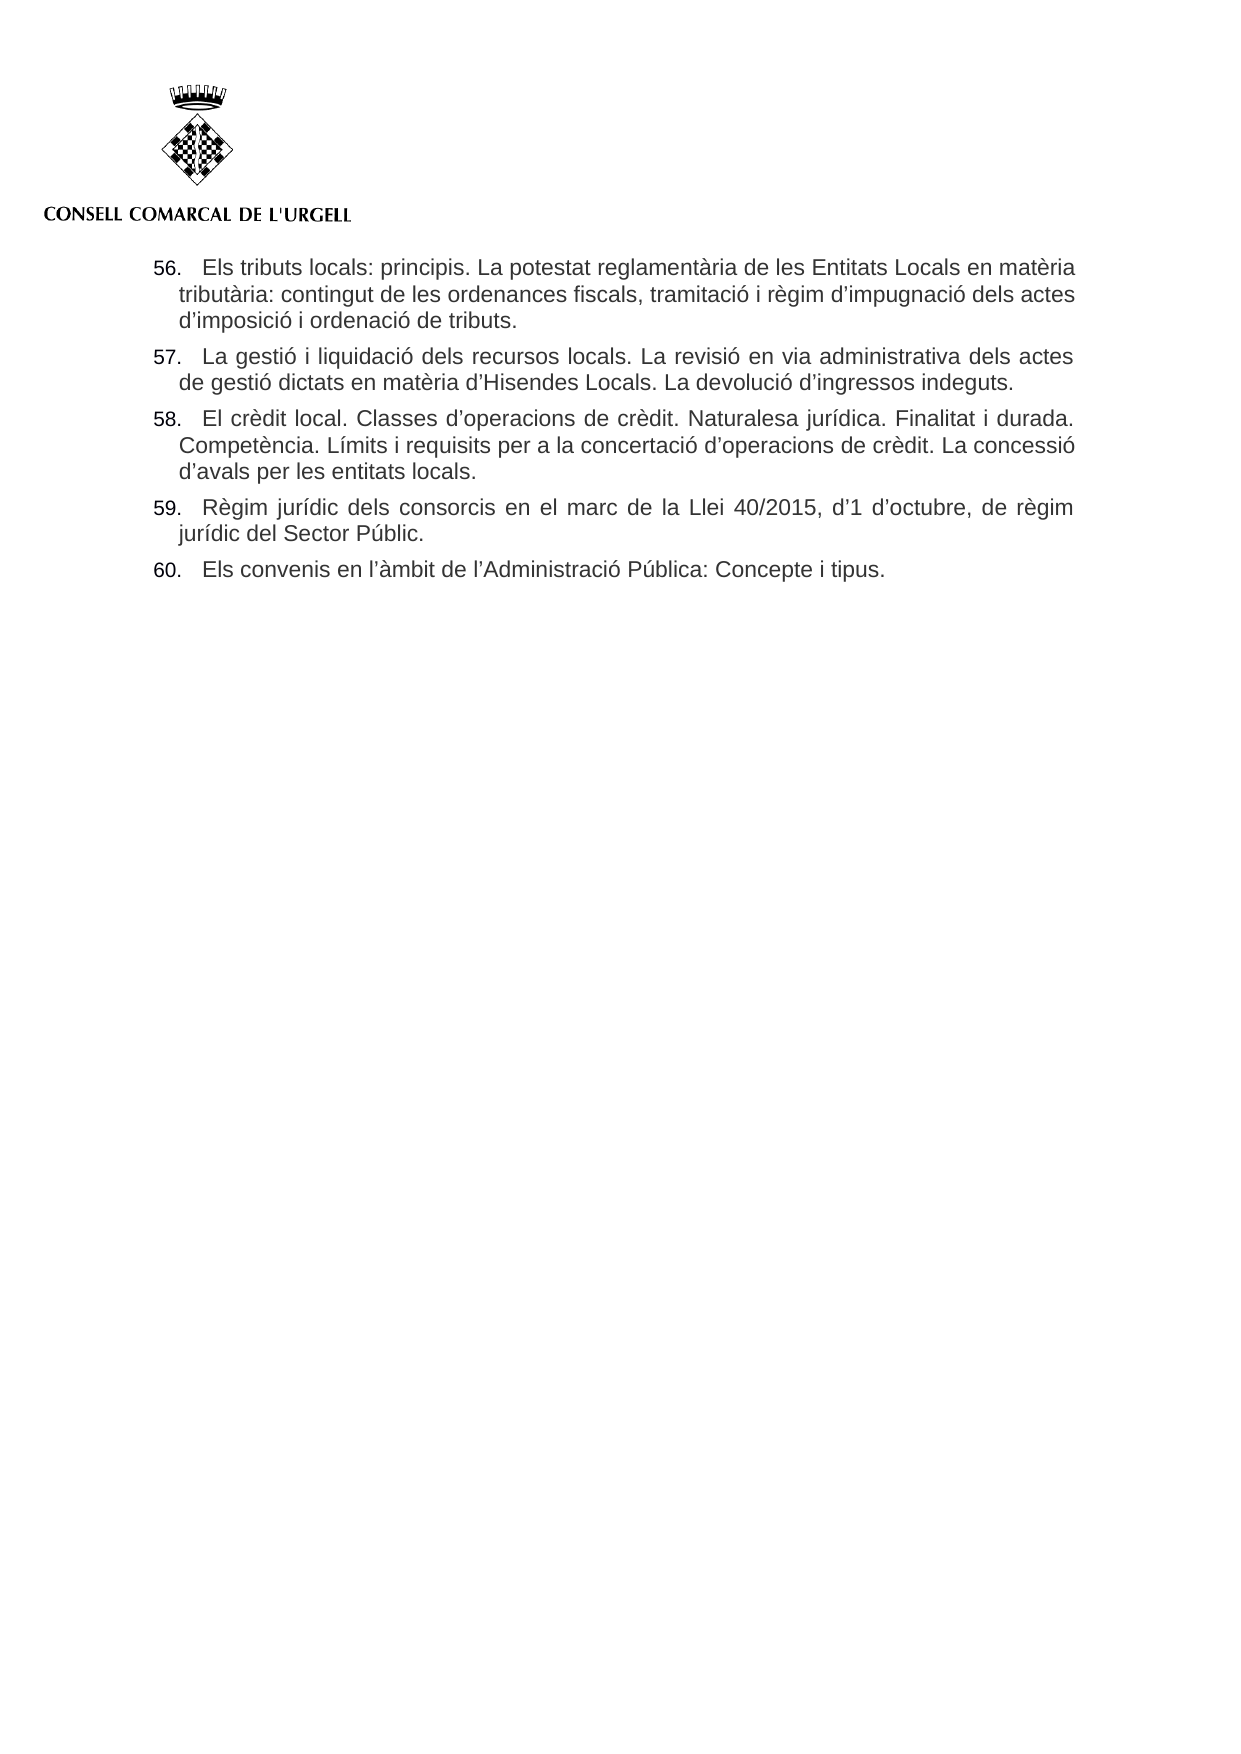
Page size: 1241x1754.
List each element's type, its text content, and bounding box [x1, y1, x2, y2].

picture [44, 84, 351, 222]
list Règim jurídic dels consorcis en el marc de la Llei 40/2015, d’1 d’octubre, de règim jurídic del Sector Públic. [153, 494, 1076, 547]
list La gestió i liquidació dels recursos locals. La revisió en via administrativa dels actes de gestió dictats en matèria d’Hisendes Locals. La devolució d’ingressos indeguts. [153, 343, 1076, 396]
list Els convenis en l’àmbit de l’Administració Pública: Concepte i tipus. [153, 556, 1076, 583]
list El crèdit local. Classes d’operacions de crèdit. Naturalesa jurídica. Finalitat i durada. Competència. Límits i requisits per a la concertació d’operacions de crèdit. La concessió d’avals per les entitats locals. [153, 405, 1076, 484]
list Els tributs locals: principis. La potestat reglamentària de les Entitats Locals en matèria tributària: contingut de les ordenances fiscals, tramitació i règim d’impugnació dels actes d’imposició i ordenació de tributs. [153, 254, 1076, 333]
